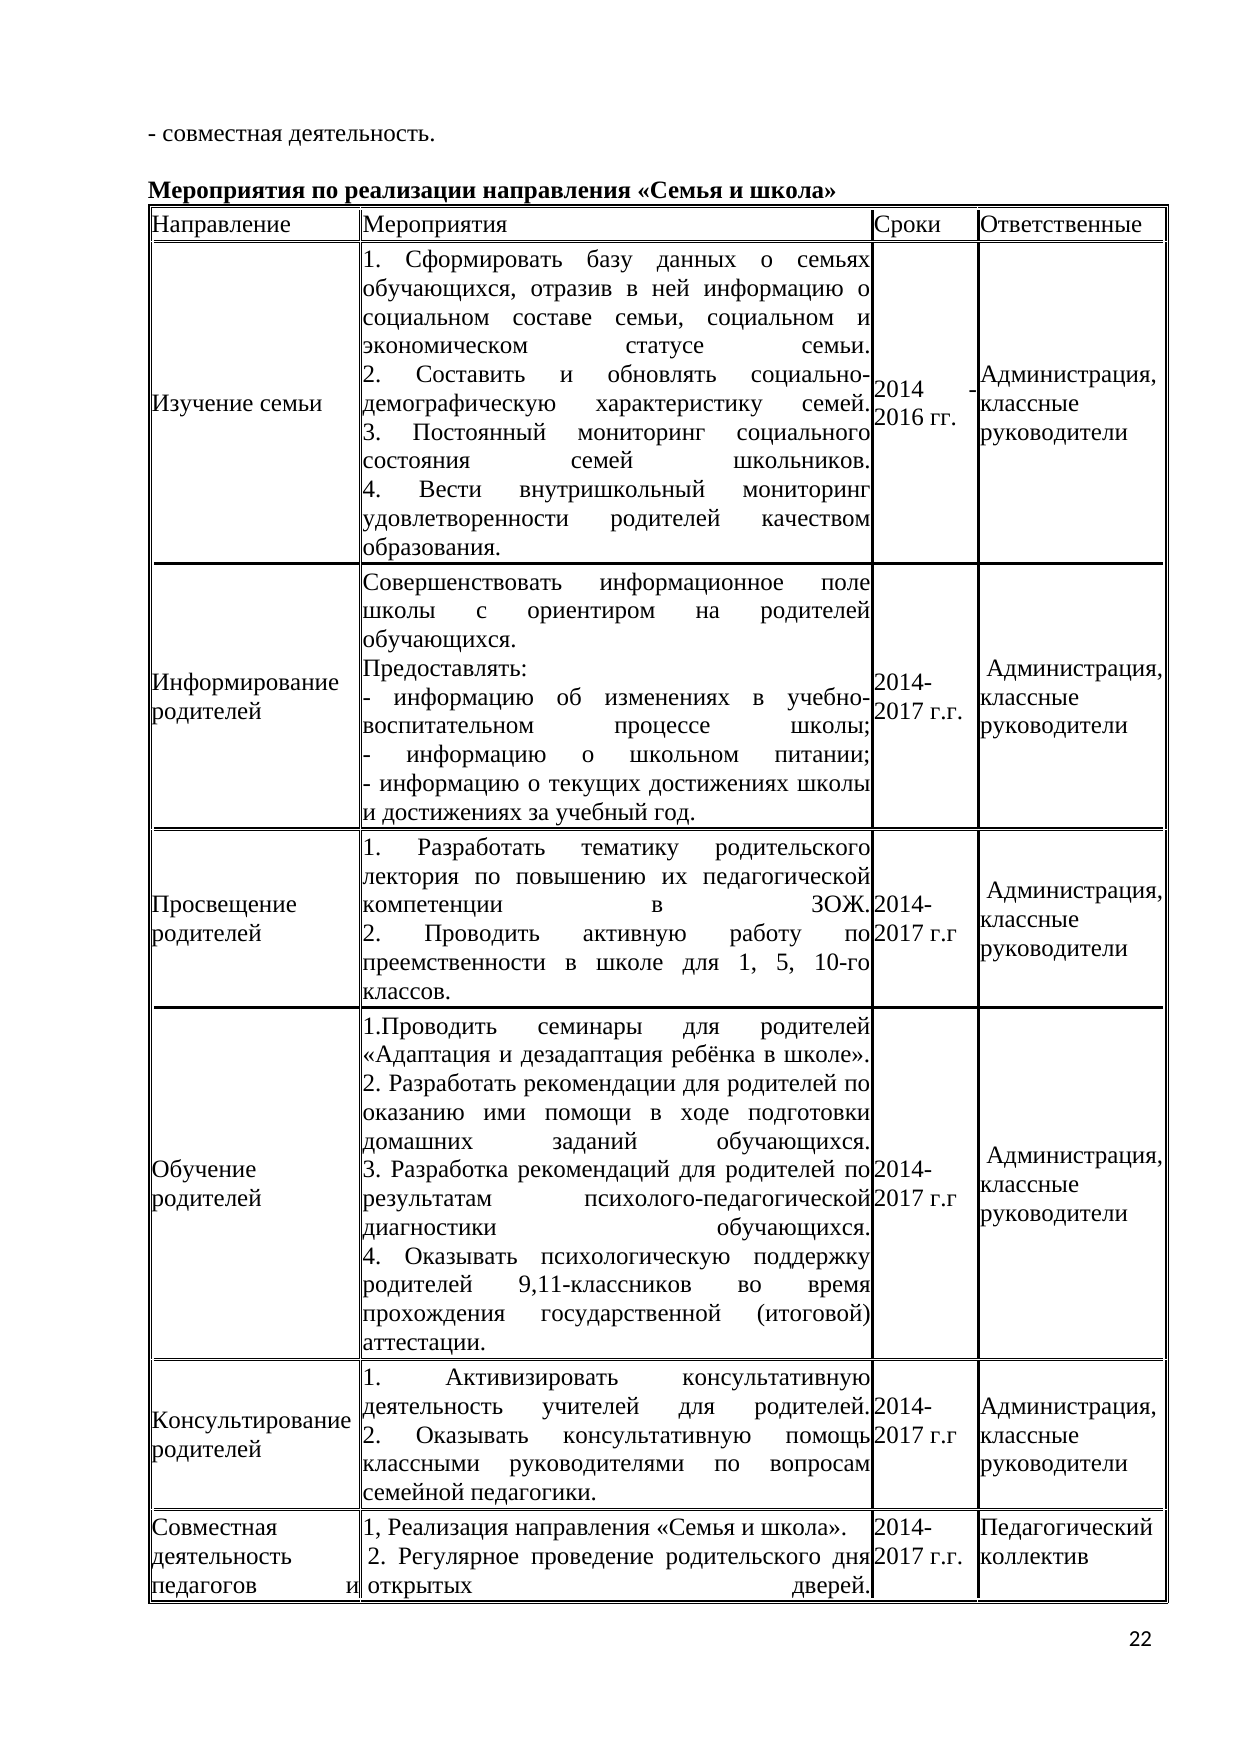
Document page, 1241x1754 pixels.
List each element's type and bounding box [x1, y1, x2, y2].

table_cell [148, 118, 1167, 204]
table_cell [150, 206, 1167, 1603]
